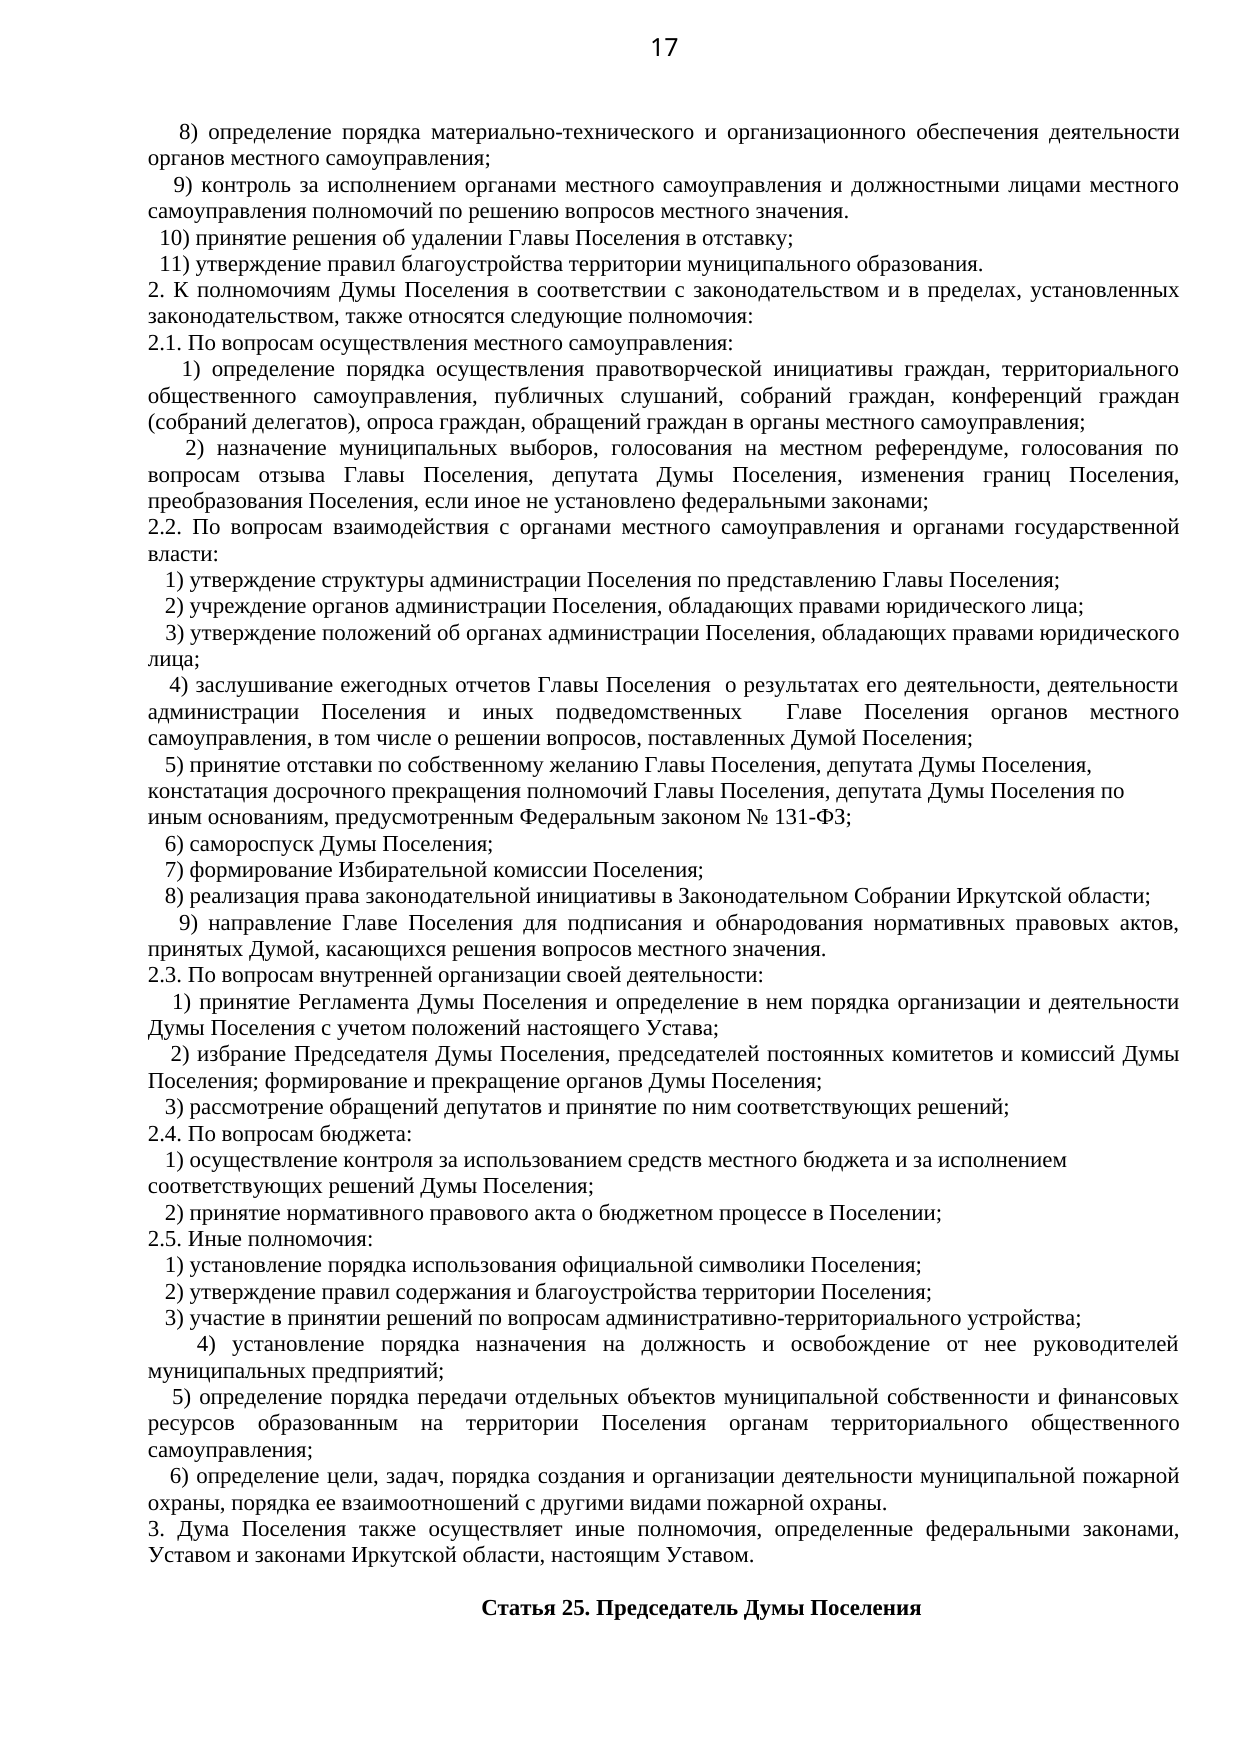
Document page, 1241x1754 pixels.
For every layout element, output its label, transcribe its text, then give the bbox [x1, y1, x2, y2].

text 7) формирование Избирательной комиссии Поселения; [148, 856, 1181, 882]
text 2.1. По вопросам осуществления местного самоуправления: [148, 329, 1181, 355]
text 3) участие в принятии решений по вопросам административно-территориального устройства; [148, 1304, 1181, 1330]
text 11) утверждение правил благоустройства территории муниципального образования. [148, 250, 1181, 276]
text 2.5. Иные полномочия: [148, 1225, 1181, 1251]
text 2) назначение муниципальных выборов, голосования на местном референдуме, голосования по вопросам отзыва Главы Поселения, депутата Думы Поселения, изменения границ Поселения, преобразования Поселения, если иное не установлено федеральными законами; [148, 434, 1181, 513]
text 5) принятие отставки по собственному желанию Главы Поселения, депутата Думы Поселения, констатация досрочного прекращения полномочий Главы Поселения, депутата Думы Поселения по иным основаниям, предусмотренным Федеральным законом № 131-ФЗ; [148, 751, 1181, 830]
text 1) осуществление контроля за использованием средств местного бюджета и за исполнением соответствующих решений Думы Поселения; [148, 1146, 1181, 1199]
text 6) определение цели, задач, порядка создания и организации деятельности муниципальной пожарной охраны, порядка ее взаимоотношений с другими видами пожарной охраны. [148, 1462, 1181, 1515]
text 2.2. По вопросам взаимодействия с органами местного самоуправления и органами государственной власти: [148, 513, 1181, 566]
text 2) избрание Председателя Думы Поселения, председателей постоянных комитетов и комиссий Думы Поселения; формирование и прекращение органов Думы Поселения; [148, 1041, 1181, 1093]
text 2) учреждение органов администрации Поселения, обладающих правами юридического лица; [148, 592, 1181, 619]
text 2) принятие нормативного правового акта о бюджетном процессе в Поселении; [148, 1199, 1181, 1225]
text 10) принятие решения об удалении Главы Поселения в отставку; [148, 223, 1181, 250]
text 2. К полномочиям Думы Поселения в соответствии с законодательством и в пределах, установленных законодательством, также относятся следующие полномочия: [148, 276, 1181, 329]
text 2) утверждение правил содержания и благоустройства территории Поселения; [148, 1278, 1181, 1304]
text 8) определение порядка материально-технического и организационного обеспечения деятельности органов местного самоуправления; [148, 118, 1181, 171]
text Статья 25. Председатель Думы Поселения [148, 1594, 1181, 1620]
text 8) реализация права законодательной инициативы в Законодательном Собрании Иркутской области; [148, 882, 1181, 909]
text 1) определение порядка осуществления правотворческой инициативы граждан, территориального общественного самоуправления, публичных слушаний, собраний граждан, конференций граждан (собраний делегатов), опроса граждан, обращений граждан в органы местного самоуправления; [148, 355, 1181, 434]
text 3. Дума Поселения также осуществляет иные полномочия, определенные федеральными законами, Уставом и законами Иркутской области, настоящим Уставом. [148, 1515, 1181, 1568]
text 5) определение порядка передачи отдельных объектов муниципальной собственности и финансовых ресурсов образованным на территории Поселения органам территориального общественного самоуправления; [148, 1383, 1181, 1462]
text 1) принятие Регламента Думы Поселения и определение в нем порядка организации и деятельности Думы Поселения с учетом положений настоящего Устава; [148, 988, 1181, 1041]
text 2.3. По вопросам внутренней организации своей деятельности: [148, 961, 1181, 988]
text 9) направление Главе Поселения для подписания и обнародования нормативных правовых актов, принятых Думой, касающихся решения вопросов местного значения. [148, 909, 1181, 961]
text 1) установление порядка использования официальной символики Поселения; [148, 1251, 1181, 1278]
text 3) рассмотрение обращений депутатов и принятие по ним соответствующих решений; [148, 1093, 1181, 1119]
text 2.4. По вопросам бюджета: [148, 1119, 1181, 1146]
text 4) заслушивание ежегодных отчетов Главы Поселения о результатах его деятельности, деятельности администрации Поселения и иных подведомственных Главе Поселения органов местного самоуправления, в том числе о решении вопросов, поставленных Думой Поселения; [148, 672, 1181, 751]
text 4) установление порядка назначения на должность и освобождение от нее руководителей муниципальных предприятий; [148, 1330, 1181, 1383]
text 3) утверждение положений об органах администрации Поселения, обладающих правами юридического лица; [148, 619, 1181, 672]
text 1) утверждение структуры администрации Поселения по представлению Главы Поселения; [148, 566, 1181, 592]
text 9) контроль за исполнением органами местного самоуправления и должностными лицами местного самоуправления полномочий по решению вопросов местного значения. [148, 171, 1181, 223]
text 6) самороспуск Думы Поселения; [148, 830, 1181, 856]
